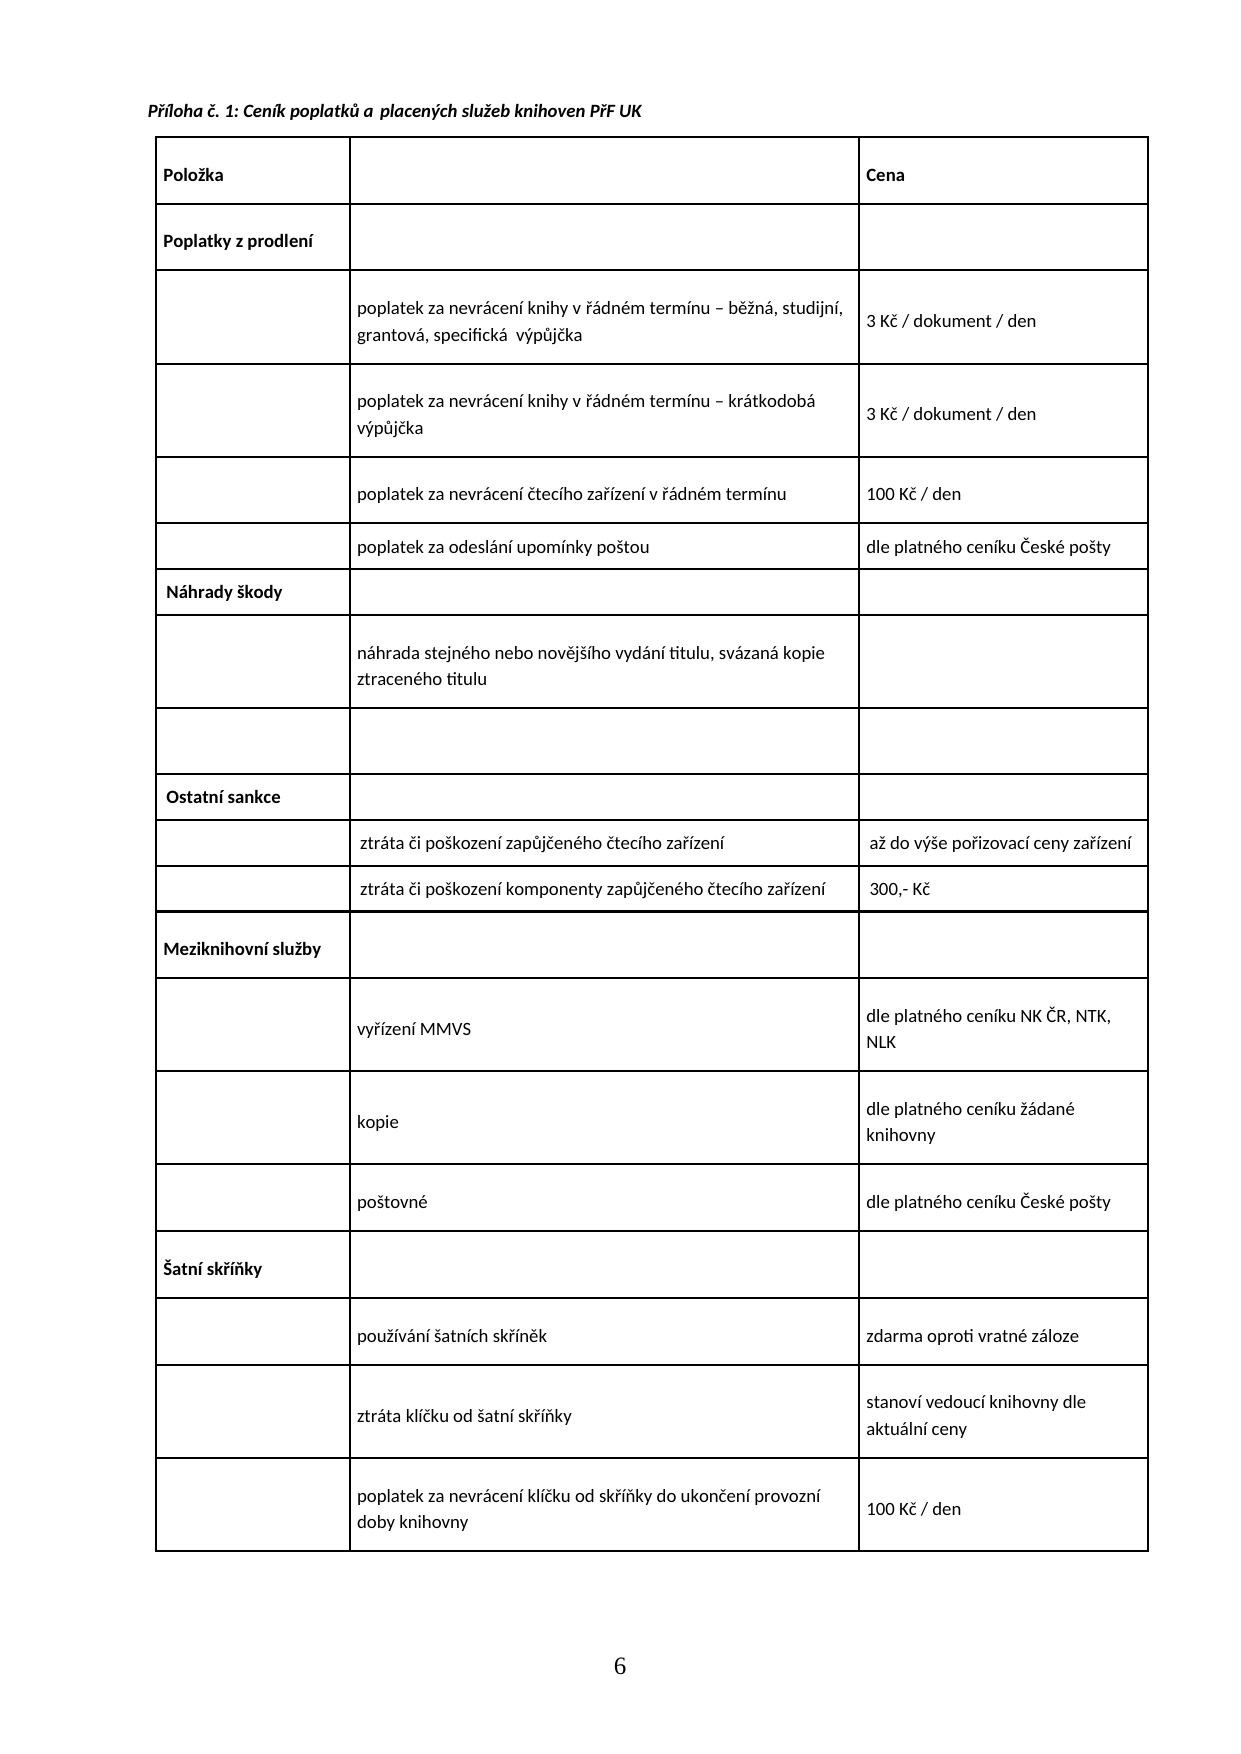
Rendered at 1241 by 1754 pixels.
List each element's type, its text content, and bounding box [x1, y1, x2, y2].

table_cell [157, 524, 349, 568]
table_cell poplatek za odeslání upomínky poštou [351, 524, 858, 568]
table_cell Meziknihovní služby [157, 913, 349, 977]
table_cell [860, 913, 1147, 977]
table_cell [157, 616, 349, 707]
table_cell 100 Kč / den [860, 1459, 1147, 1550]
table_cell [860, 616, 1147, 707]
table_cell [351, 205, 858, 269]
table_cell [351, 709, 858, 773]
table_cell zdarma oproti vratné záloze [860, 1299, 1147, 1364]
table_cell [351, 570, 858, 614]
table_cell ztráta klíčku od šatní skříňky [351, 1366, 858, 1457]
table_cell [157, 1299, 349, 1364]
table_cell dle platného ceníku České pošty [860, 524, 1147, 568]
text Příloha č. 1: Ceník poplatků a placených služeb knihoven PřF UK [148, 99, 1017, 122]
table_cell [157, 365, 349, 456]
table_cell 3 Kč / dokument / den [860, 365, 1147, 456]
table_header Položka [157, 138, 349, 202]
table_cell [860, 709, 1147, 773]
table_cell [860, 775, 1147, 819]
table_cell [157, 1459, 349, 1550]
table_cell [860, 570, 1147, 614]
table_cell [157, 271, 349, 362]
table_cell [157, 1165, 349, 1230]
table_cell Náhrady škody [157, 570, 349, 614]
table_cell náhrada stejného nebo novějšího vydání titulu, svázaná kopie ztraceného titulu [351, 616, 858, 707]
table_cell dle platného ceníku NK ČR, NTK, NLK [860, 979, 1147, 1070]
table_cell [860, 1232, 1147, 1297]
table_cell poplatek za nevrácení knihy v řádném termínu – krátkodobá výpůjčka [351, 365, 858, 456]
table_cell 3 Kč / dokument / den [860, 271, 1147, 362]
table_cell dle platného ceníku České pošty [860, 1165, 1147, 1230]
table_cell Ostatní sankce [157, 775, 349, 819]
table_cell [157, 979, 349, 1070]
table_cell [351, 1232, 858, 1297]
table_cell ztráta či poškození zapůjčeného čtecího zařízení [351, 821, 858, 864]
table_cell poplatek za nevrácení klíčku od skříňky do ukončení provozní doby knihovny [351, 1459, 858, 1550]
table_cell poplatek za nevrácení čtecího zařízení v řádném termínu [351, 458, 858, 522]
table_cell [157, 458, 349, 522]
table_cell [157, 821, 349, 864]
table_cell stanoví vedoucí knihovny dle aktuální ceny [860, 1366, 1147, 1457]
table_cell [351, 913, 858, 977]
table_cell 300,- Kč [860, 867, 1147, 910]
table_cell Šatní skříňky [157, 1232, 349, 1297]
table_cell [860, 205, 1147, 269]
table_header Cena [860, 138, 1147, 202]
table_cell používání šatních skříněk [351, 1299, 858, 1364]
table_cell vyřízení MMVS [351, 979, 858, 1070]
table_cell kopie [351, 1072, 858, 1163]
table_header [351, 138, 858, 202]
table_cell [157, 867, 349, 910]
table_cell [157, 709, 349, 773]
table_cell Poplatky z prodlení [157, 205, 349, 269]
table_cell 100 Kč / den [860, 458, 1147, 522]
table_cell poštovné [351, 1165, 858, 1230]
table_cell [351, 775, 858, 819]
table_cell až do výše pořizovací ceny zařízení [860, 821, 1147, 864]
table_cell poplatek za nevrácení knihy v řádném termínu – běžná, studijní, grantová, specifická výpůjčka [351, 271, 858, 362]
table_cell [157, 1072, 349, 1163]
table_cell [157, 1366, 349, 1457]
table_cell dle platného ceníku žádané knihovny [860, 1072, 1147, 1163]
table_cell ztráta či poškození komponenty zapůjčeného čtecího zařízení [351, 867, 858, 910]
